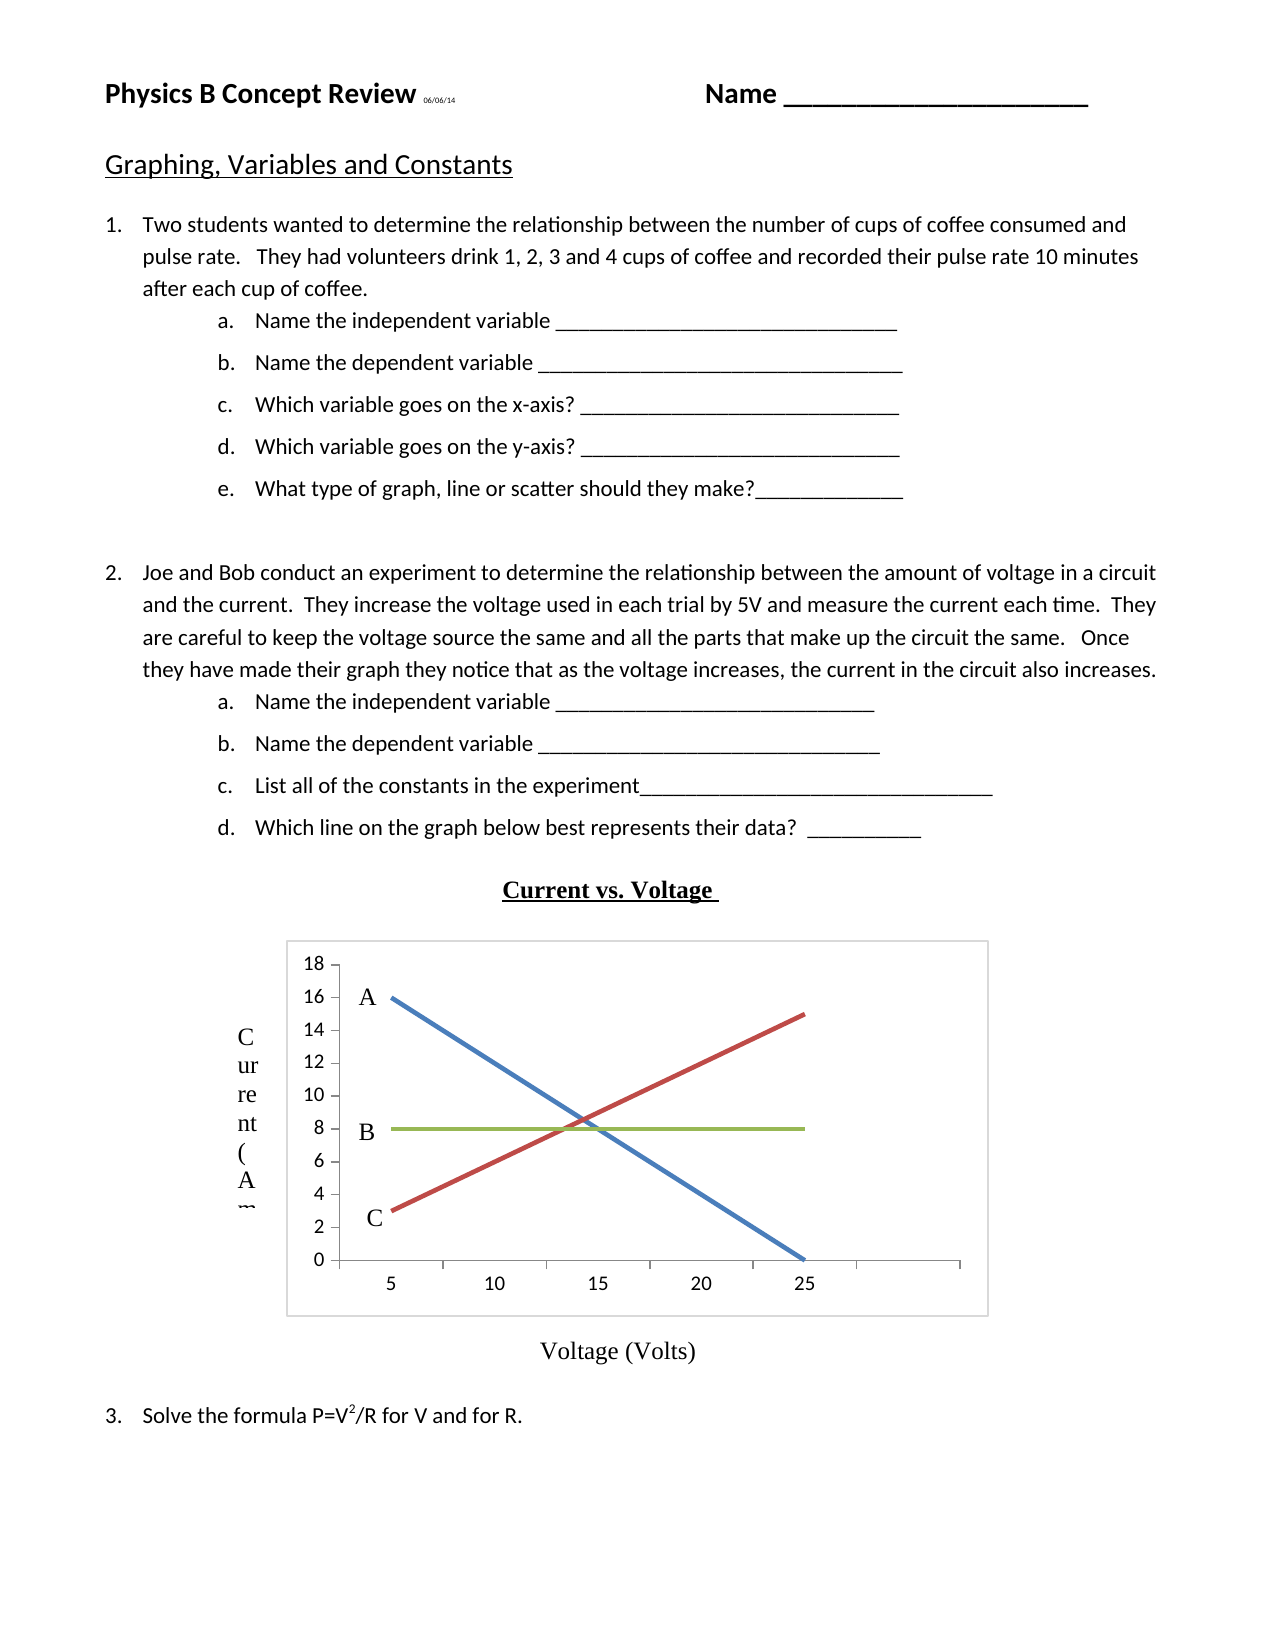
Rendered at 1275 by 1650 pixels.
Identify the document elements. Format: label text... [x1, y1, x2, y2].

text Graphing, Variables and Constants [105, 146, 1170, 182]
list Name the independent variable ______________________________ [217, 306, 1170, 334]
list What type of graph, line or scatter should they make?_____________ [217, 474, 1170, 502]
list Which variable goes on the y-axis? ____________________________ [217, 432, 1170, 460]
list Joe and Bob conduct an experiment to determine the relationship between the amount of voltage in a circuit and the current. They increase the voltage used in each trial by 5V and measure the current each time. They are careful to keep the voltage source the same and all the parts that make up the circuit the same. Once they have made their graph they notice that as the voltage increases, the current in the circuit also increases. [105, 558, 1170, 683]
list Which line on the graph below best represents their data? __________ [217, 813, 1170, 841]
list Name the independent variable ____________________________ [217, 687, 1170, 715]
text Physics B Concept Review 06/06/14 Name _____________________ [105, 75, 1170, 111]
list Name the dependent variable ______________________________ [217, 729, 1170, 757]
list Which variable goes on the x-axis? ____________________________ [217, 390, 1170, 418]
list Name the dependent variable ________________________________ [217, 348, 1170, 376]
list List all of the constants in the experiment_______________________________ [217, 771, 1170, 799]
list Two students wanted to determine the relationship between the number of cups of coffee consumed and pulse rate. They had volunteers drink 1, 2, 3 and 4 cups of coffee and recorded their pulse rate 10 minutes after each cup of coffee. [105, 210, 1170, 302]
list Solve the formula P=V2/R for V and for R. [105, 1401, 1170, 1429]
